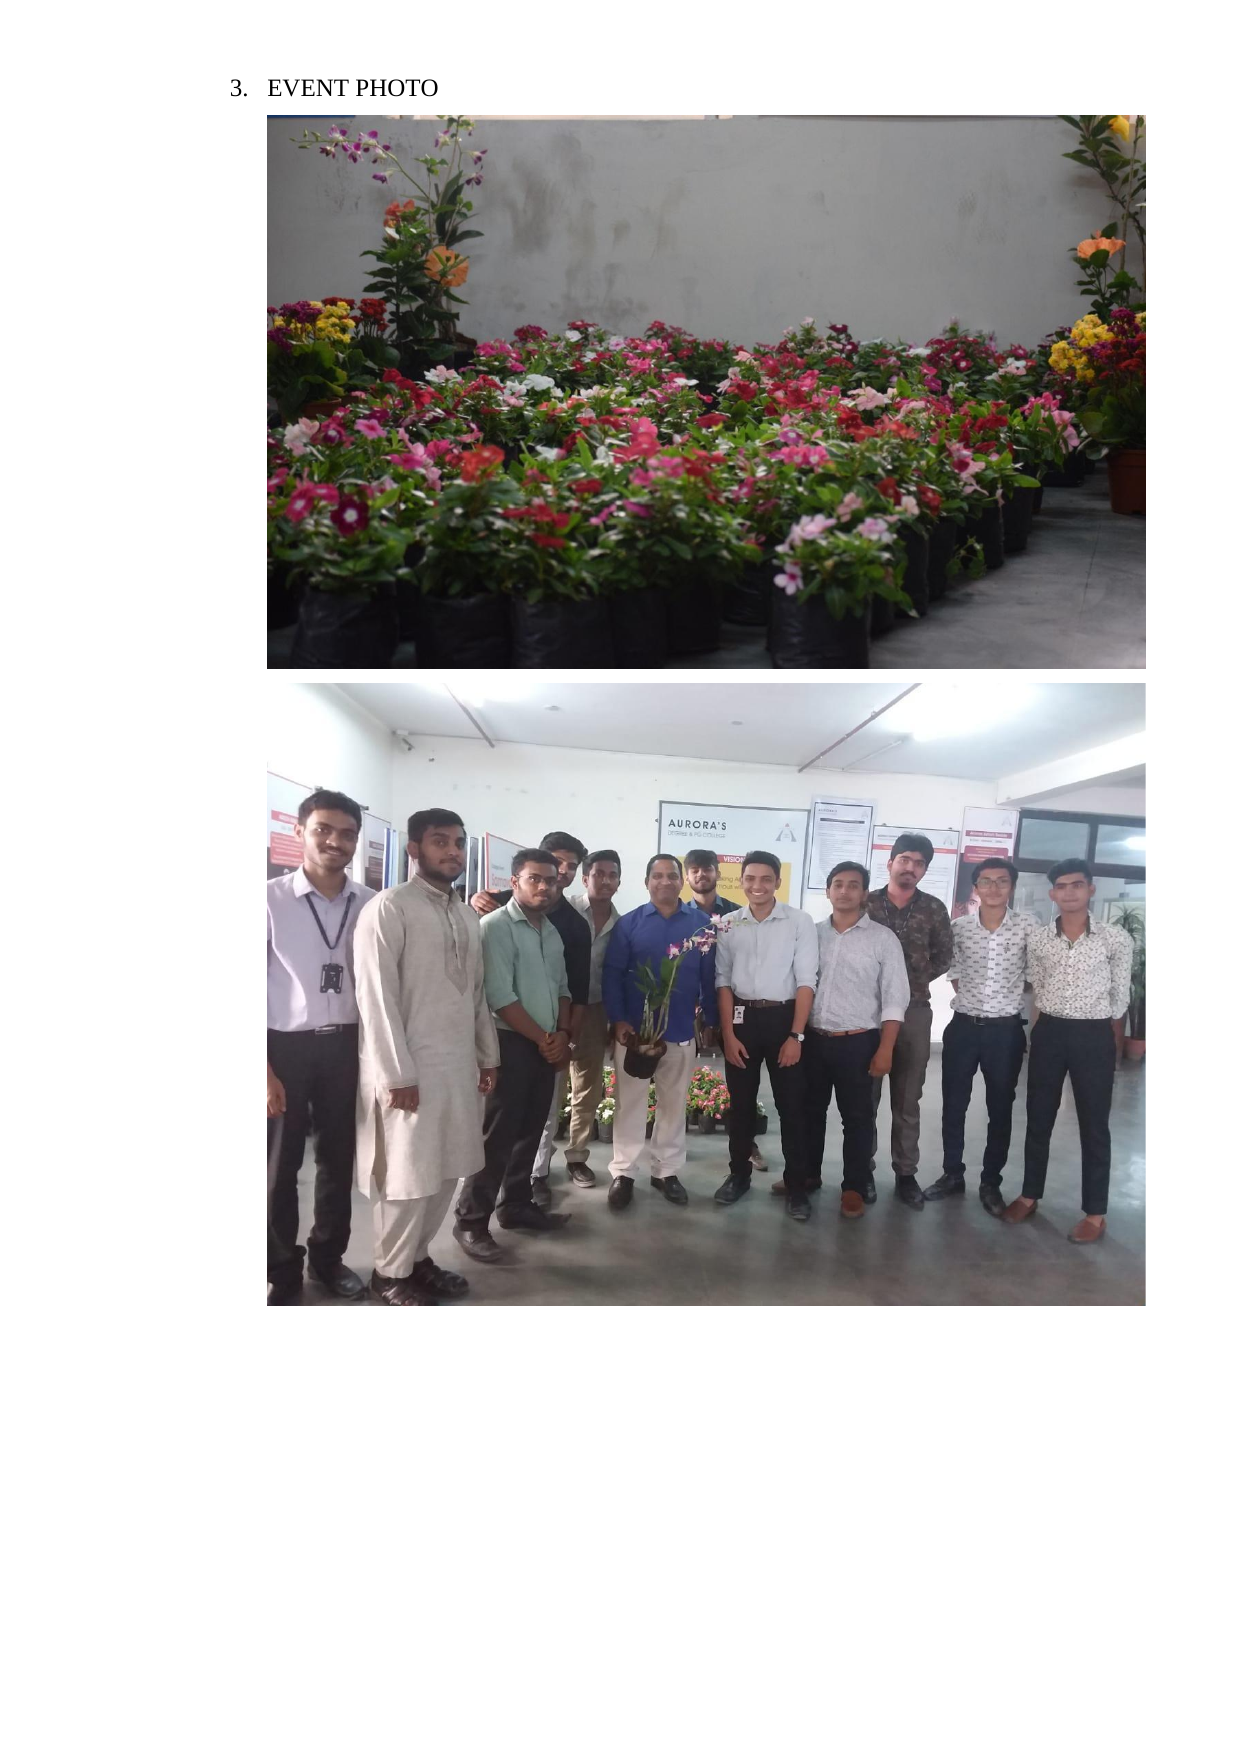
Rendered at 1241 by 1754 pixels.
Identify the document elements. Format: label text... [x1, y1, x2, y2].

picture [267, 115, 1146, 669]
picture [267, 683, 1146, 1306]
